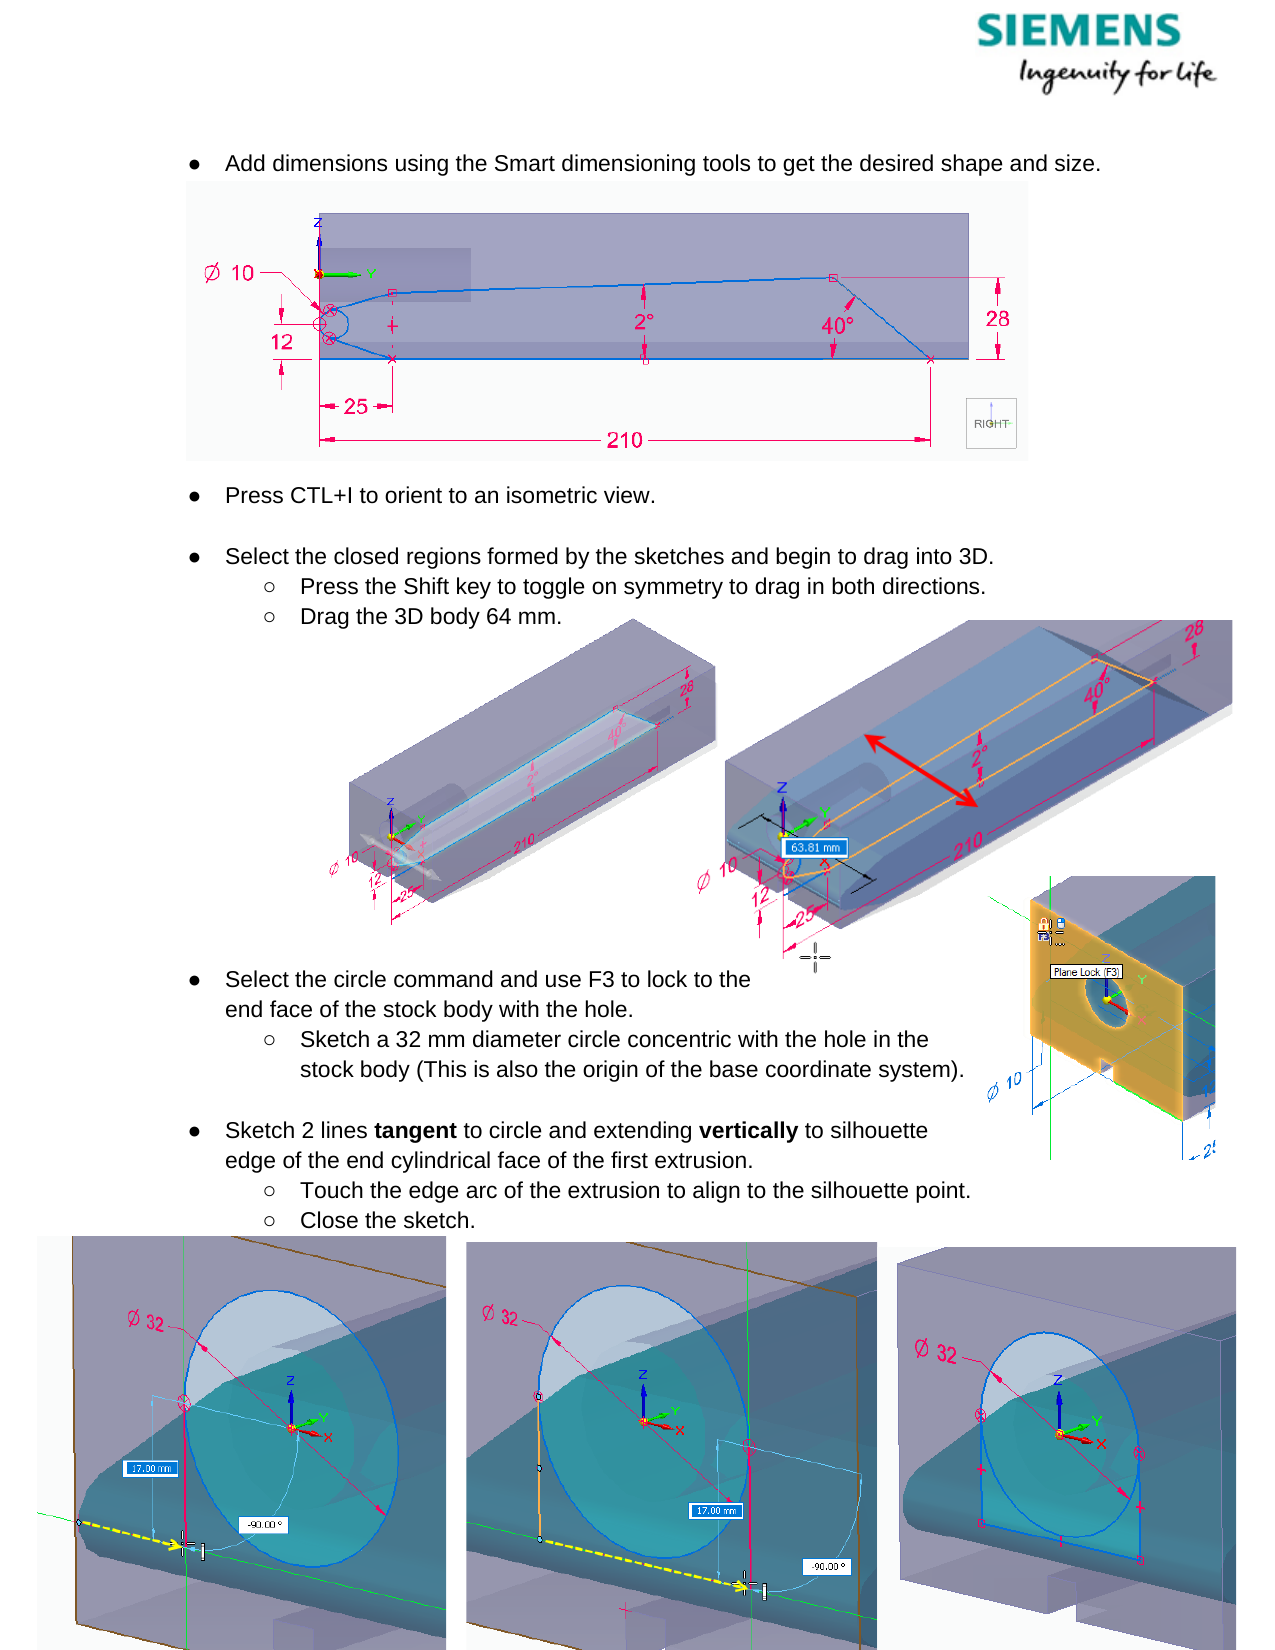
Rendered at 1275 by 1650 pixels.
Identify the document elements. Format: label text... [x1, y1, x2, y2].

picture [975, 12, 1219, 97]
picture [466, 1242, 1237, 1650]
list Touch the edge arc of the extrusion to align to the silhouette point. [262, 1177, 1125, 1203]
list Sketch a 32 mm diameter circle concentric with the hole in the stock body (This is also the origin of the base coordinate system). [262, 1026, 987, 1113]
picture [320, 616, 1233, 1160]
list Select the closed regions formed by the sketches and begin to drag into 3D. [187, 543, 1125, 569]
list Select the circle command and use F3 to lock to the end face of the stock body with the hole. [187, 966, 987, 1022]
list Sketch 2 lines tangent to circle and extending vertically to silhouette edge of the end cylindrical face of the first extrusion. [187, 1117, 1125, 1173]
list Drag the 3D body 64 mm. [262, 603, 1125, 629]
list Close the sketch. [262, 1207, 1125, 1415]
picture [186, 181, 1029, 461]
list Add dimensions using the Smart dimensioning tools to get the desired shape and size. [187, 150, 1125, 176]
list Press CTL+I to orient to an isometric view. [187, 482, 1125, 539]
list Press the Shift key to toggle on symmetry to drag in both directions. [262, 573, 1125, 599]
picture [37, 1236, 447, 1650]
